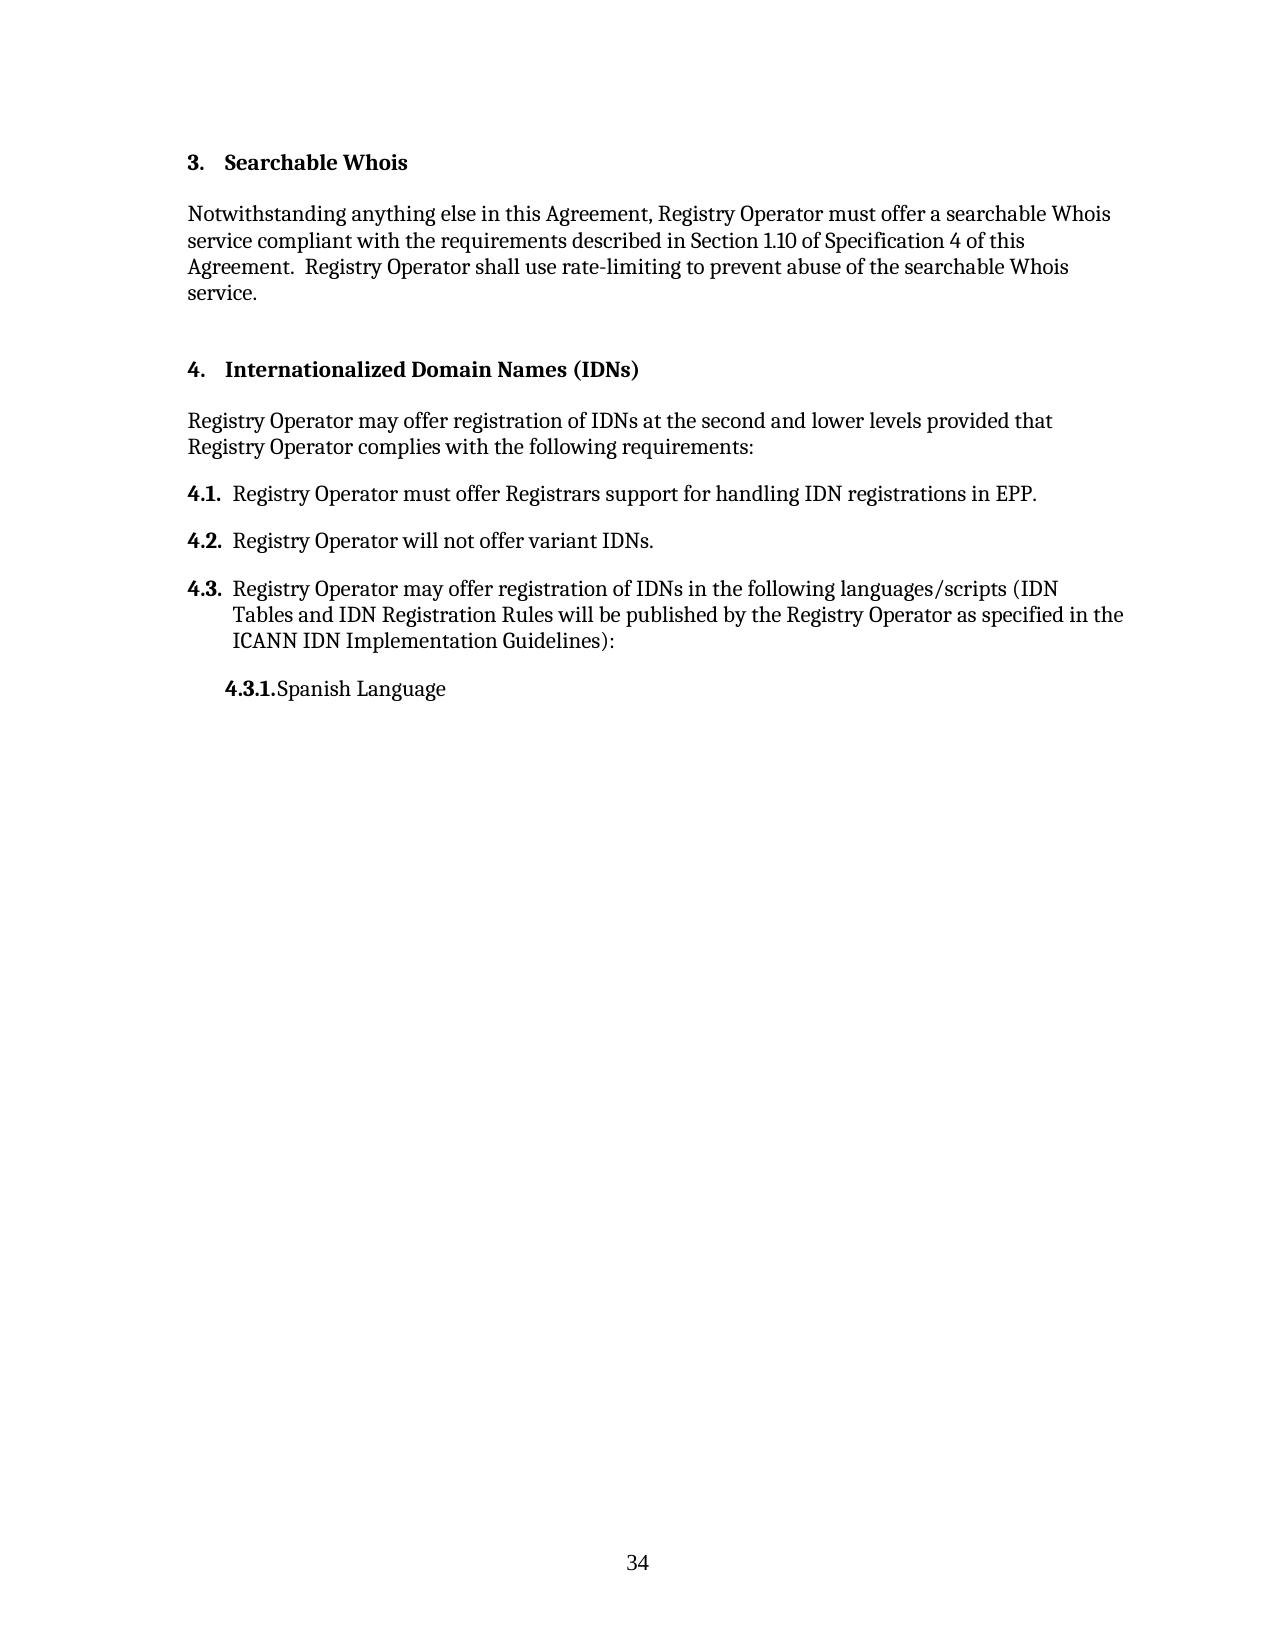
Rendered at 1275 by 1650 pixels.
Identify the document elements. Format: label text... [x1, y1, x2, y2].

list Registry Operator will not offer variant IDNs. [187, 528, 1125, 554]
list Registry Operator may offer registration of IDNs in the following languages/scripts (IDN Tables and IDN Registration Rules will be published by the Registry Operator as specified in the ICANN IDN Implementation Guidelines): [187, 575, 1125, 654]
list Searchable Whois [187, 150, 1125, 176]
list Spanish Language [225, 675, 1125, 702]
text Registry Operator may offer registration of IDNs at the second and lower levels provided that Registry Operator complies with the following requirements: [187, 407, 1125, 460]
list Registry Operator must offer Registrars support for handling IDN registrations in EPP. [187, 481, 1125, 507]
list Internationalized Domain Names (IDNs) [187, 356, 1125, 383]
text Notwithstanding anything else in this Agreement, Registry Operator must offer a searchable Whois service compliant with the requirements described in Section 1.10 of Specification 4 of this Agreement. Registry Operator shall use rate-limiting to prevent abuse of the searchable Whois service. [187, 201, 1125, 306]
